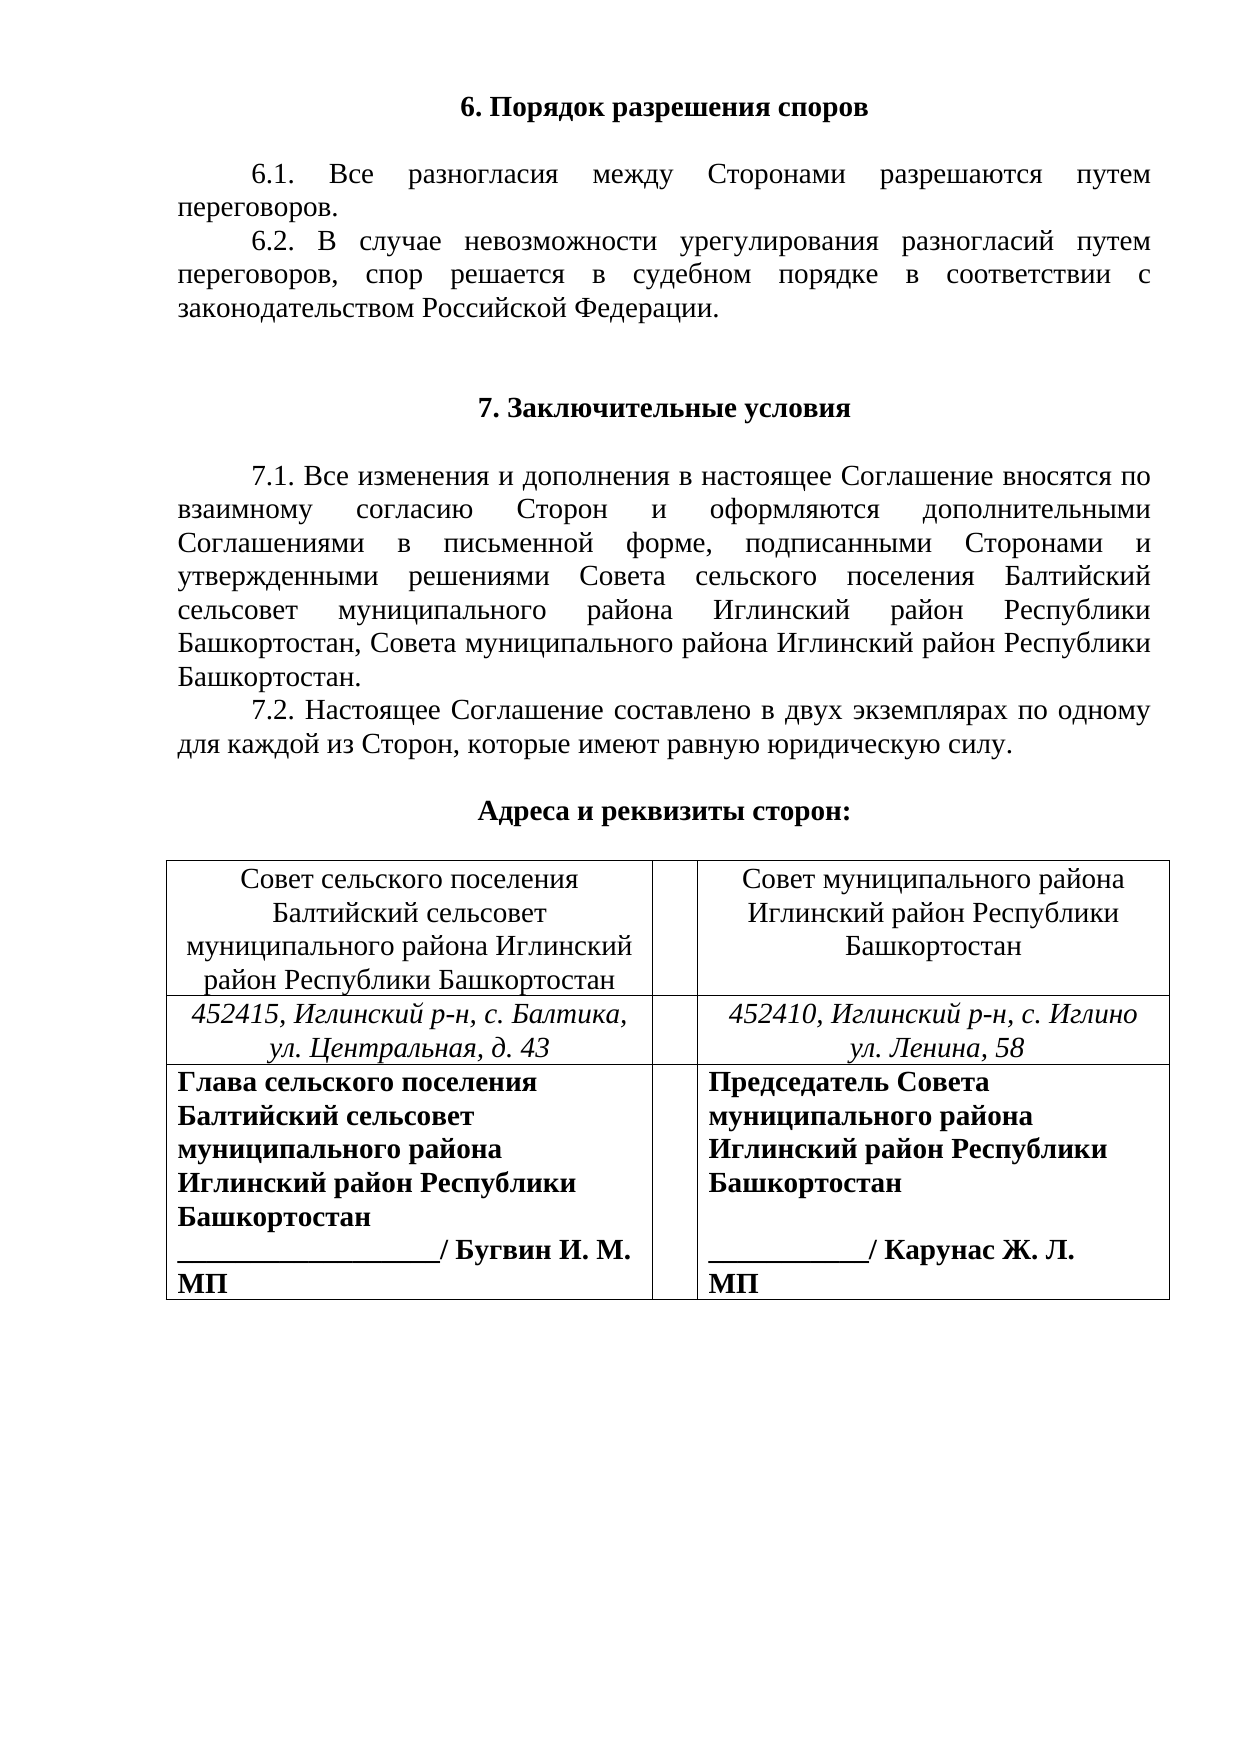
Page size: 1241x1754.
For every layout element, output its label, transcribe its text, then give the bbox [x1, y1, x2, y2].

text Адреса и реквизиты сторон: [177, 793, 1152, 827]
text 7. Заключительные условия [177, 391, 1152, 424]
text 7.2. Настоящее Соглашение составлено в двух экземплярах по одному для каждой из Сторон, которые имеют равную юридическую силу. [177, 692, 1152, 759]
table_cell 452410, Иглинский р-н, с. Иглино ул. Ленина, 58 [698, 996, 1169, 1063]
table_header [653, 861, 697, 995]
table_cell [653, 1065, 697, 1299]
table_cell Глава сельского поселения Балтийский сельсовет муниципального района Иглинский район Республики Башкортостан __________________/ Бугвин И. М. МП [167, 1065, 652, 1299]
table_header Совет сельского поселения Балтийский сельсовет муниципального района Иглинский район Республики Башкортостан [167, 861, 652, 995]
table_cell Председатель Совета муниципального района Иглинский район Республики Башкортостан ___________/ Карунас Ж. Л. МП [698, 1065, 1169, 1299]
table_header Совет муниципального района Иглинский район Республики Башкортостан [698, 861, 1169, 995]
table_cell 452415, Иглинский р-н, с. Балтика, ул. Центральная, д. 43 [167, 996, 652, 1063]
text 7.1. Все изменения и дополнения в настоящее Соглашение вносятся по взаимному согласию Сторон и оформляются дополнительными Соглашениями в письменной форме, подписанными Сторонами и утвержденными решениями Совета сельского поселения Балтийский сельсовет муниципального района Иглинский район Республики Башкортостан, Совета муниципального района Иглинский район Республики Башкортостан. [177, 458, 1152, 692]
text 6. Порядок разрешения споров [177, 89, 1152, 122]
table_cell [653, 996, 697, 1063]
text 6.1. Все разногласия между Сторонами разрешаются путем переговоров. [177, 156, 1152, 223]
text 6.2. В случае невозможности урегулирования разногласий путем переговоров, спор решается в судебном порядке в соответствии с законодательством Российской Федерации. [177, 223, 1152, 323]
